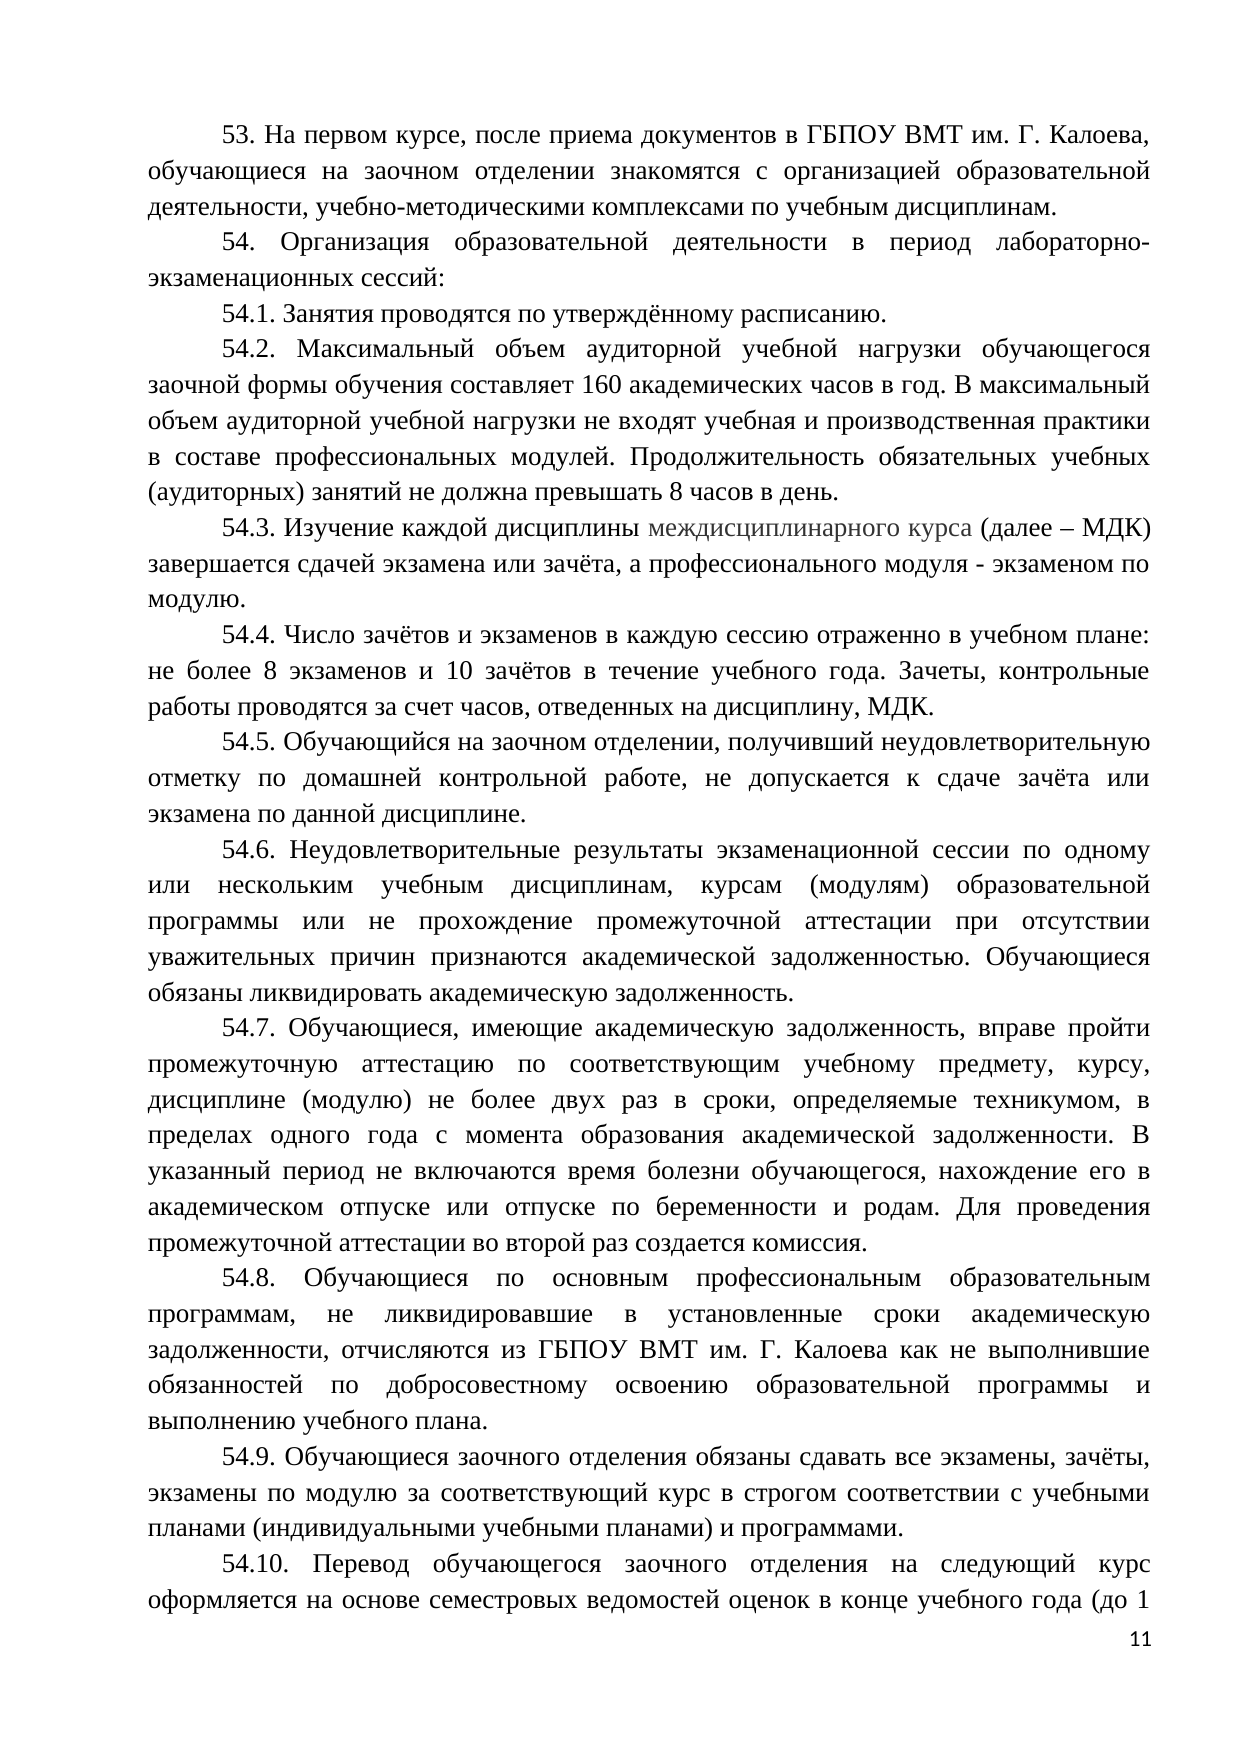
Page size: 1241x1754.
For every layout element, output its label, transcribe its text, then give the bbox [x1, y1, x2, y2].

text 54.6. Неудовлетворительные результаты экзаменационной сессии по одному или нескольким учебным дисциплинам, курсам (модулям) образовательной программы или не прохождение промежуточной аттестации при отсутствии уважительных причин признаются академической задолженностью. Обучающиеся обязаны ликвидировать академическую задолженность. [148, 833, 1152, 1007]
text 54.4. Число зачётов и экзаменов в каждую сессию отраженно в учебном плане: не более 8 экзаменов и 10 зачётов в течение учебного года. Зачеты, контрольные работы проводятся за счет часов, отведенных на дисциплину, МДК. [148, 618, 1152, 721]
text 54. Организация образовательной деятельности в период лабораторно-экзаменационных сессий: [148, 225, 1152, 292]
text 54.8. Обучающиеся по основным профессиональным образовательным программам, не ликвидировавшие в установленные сроки академическую задолженности, отчисляются из ГБПОУ ВМТ им. Г. Калоева как не выполнившие обязанностей по добросовестному освоению образовательной программы и выполнению учебного плана. [148, 1261, 1152, 1436]
text 54.7. Обучающиеся, имеющие академическую задолженность, вправе пройти промежуточную аттестацию по соответствующим учебному предмету, курсу, дисциплине (модулю) не более двух раз в сроки, определяемые техникумом, в пределах одного года с момента образования академической задолженности. В указанный период не включаются время болезни обучающегося, нахождение его в академическом отпуске или отпуске по беременности и родам. Для проведения промежуточной аттестации во второй раз создается комиссия. [148, 1011, 1152, 1257]
text 54.3. Изучение каждой дисциплины междисциплинарного курса (далее – МДК) завершается сдачей экзамена или зачёта, а профессионального модуля - экзаменом по модулю. [148, 511, 1152, 614]
text 54.5. Обучающийся на заочном отделении, получивший неудовлетворительную отметку по домашней контрольной работе, не допускается к сдаче зачёта или экзамена по данной дисциплине. [148, 726, 1152, 828]
text 54.2. Максимальный объем аудиторной учебной нагрузки обучающегося заочной формы обучения составляет 160 академических часов в год. В максимальный объем аудиторной учебной нагрузки не входят учебная и производственная практики в составе профессиональных модулей. Продолжительность обязательных учебных (аудиторных) занятий не должна превышать 8 часов в день. [148, 332, 1152, 507]
text 54.1. Занятия проводятся по утверждённому расписанию. [148, 297, 1152, 328]
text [148, 1547, 1152, 1614]
text 54.9. Обучающиеся заочного отделения обязаны сдавать все экзамены, зачёты, экзамены по модулю за соответствующий курс в строгом соответствии с учебными планами (индивидуальными учебными планами) и программами. [148, 1440, 1152, 1543]
text 53. На первом курсе, после приема документов в ГБПОУ ВМТ им. Г. Калоева, обучающиеся на заочном отделении знакомятся с организацией образовательной деятельности, учебно-методическими комплексами по учебным дисциплинам. [148, 118, 1152, 221]
